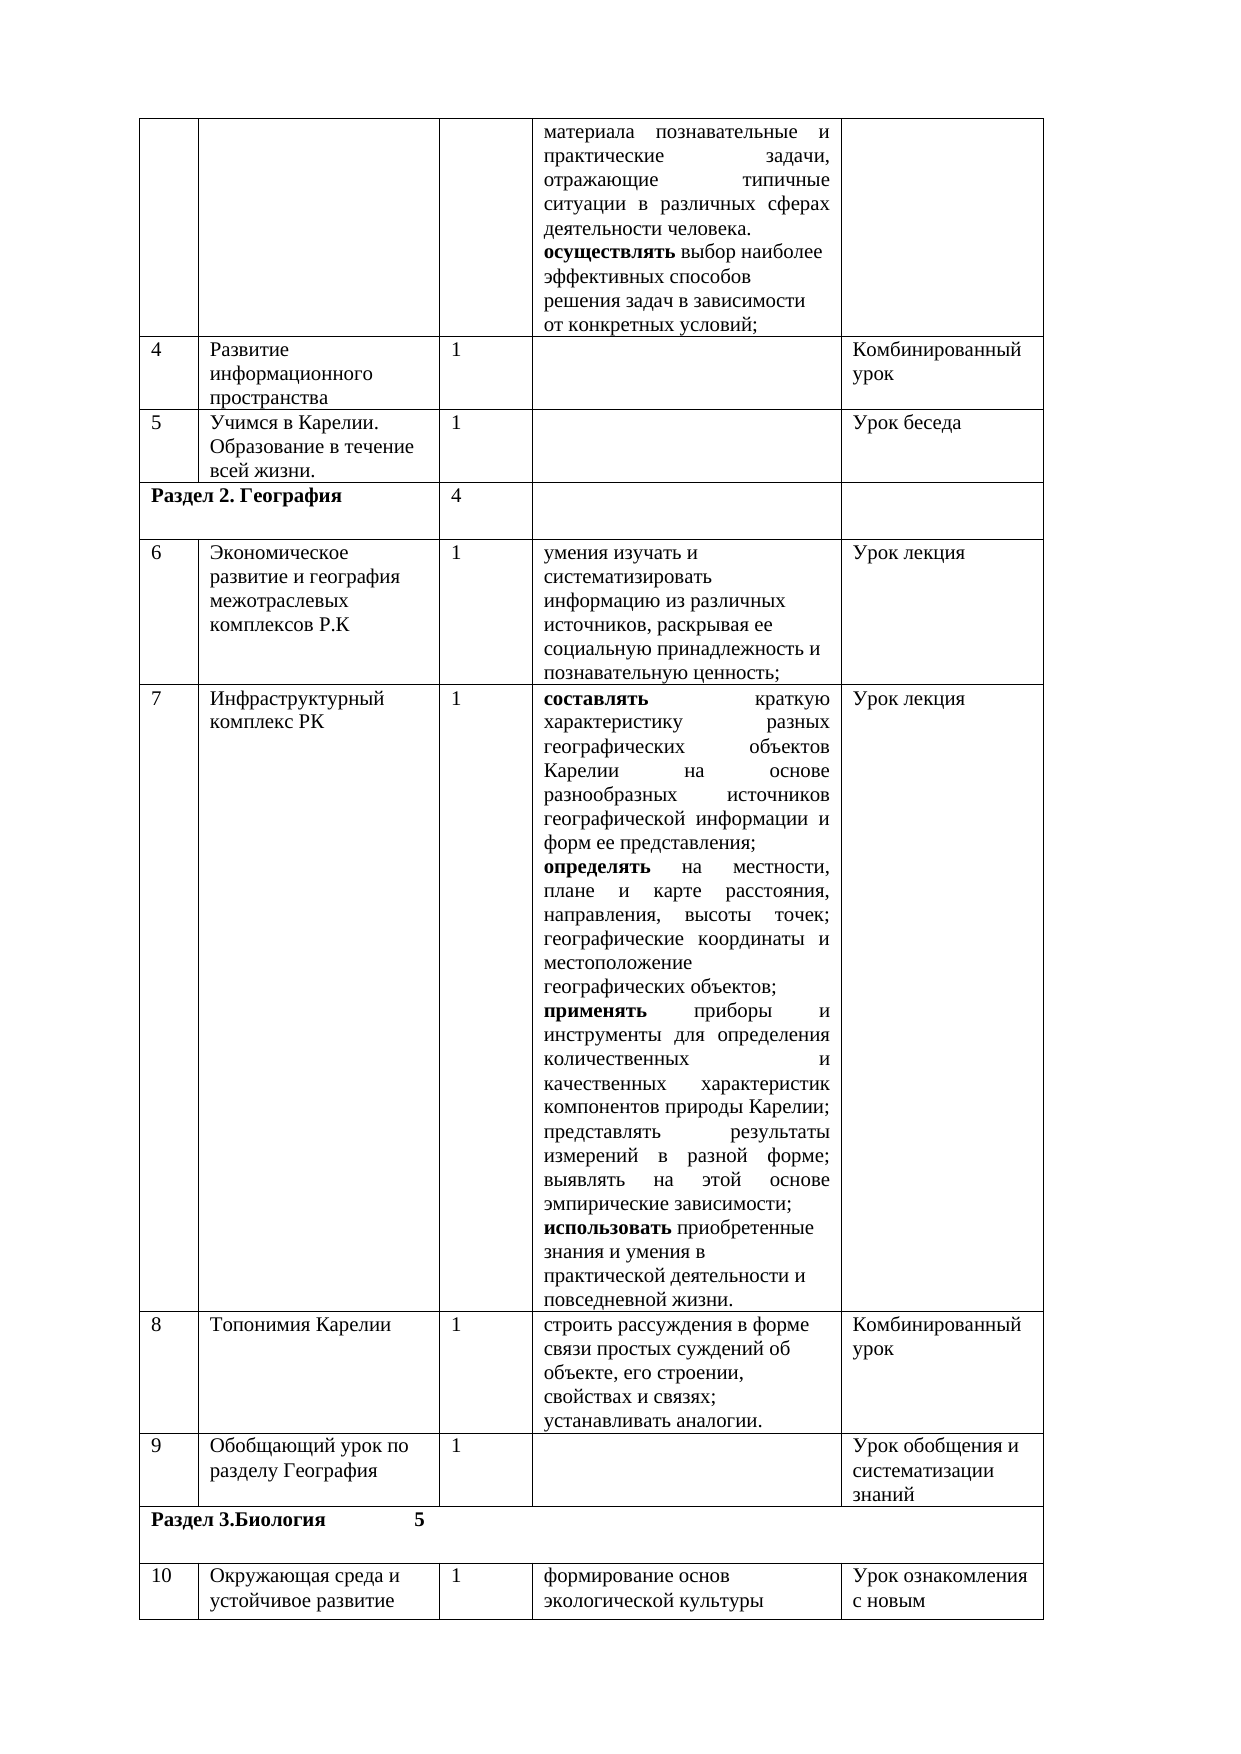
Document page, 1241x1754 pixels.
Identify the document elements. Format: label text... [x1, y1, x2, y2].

table_cell 10 [140, 1564, 198, 1619]
table_cell Экономическое развитие и география межотраслевых комплексов Р.К [199, 540, 439, 684]
table_cell 3 [140, 119, 198, 336]
table_cell строить рассуждения в форме связи простых суждений об объекте, его строении, свойствах и связях; устанавливать аналогии. [533, 1312, 841, 1432]
table_cell 1 [440, 1434, 532, 1506]
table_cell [842, 1564, 1043, 1619]
table_cell 9 [140, 1434, 198, 1506]
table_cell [199, 1564, 439, 1619]
table_cell Инфраструктурный комплекс РК [199, 685, 439, 1311]
table_cell Раздел 2. География [140, 483, 439, 539]
table_cell [533, 1434, 841, 1506]
table_cell 4 [140, 337, 198, 409]
table_cell 1 [440, 337, 532, 409]
table_cell 7 [140, 685, 198, 1311]
table_cell Учимся в Карелии. Образование в течение всей жизни. [199, 410, 439, 482]
table_cell составлять краткую характеристику разных географических объектов Карелии на основе разнообразных источников географической информации и форм ее представления; определять на местности, плане и карте расстояния, направления, высоты точек; географические координаты и местоположение географических объектов; применять приборы и инструменты для определения количественных и качественных характеристик компонентов природы Карелии; представлять результаты измерений в разной форме; выявлять на этой основе эмпирические зависимости; использовать приобретенные знания и умения в практической деятельности и повседневной жизни. [533, 685, 841, 1311]
table_cell 4 [440, 483, 532, 539]
table_cell Комбинированный урок [842, 337, 1043, 409]
table_cell Развитие информационного пространства [199, 337, 439, 409]
table_cell Урок беседа [842, 410, 1043, 482]
table_cell 6 [140, 540, 198, 684]
table_cell 1 [440, 410, 532, 482]
table_cell [533, 410, 841, 482]
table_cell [199, 119, 439, 336]
table_cell 5 [140, 410, 198, 482]
table_cell Урок обобщения и систематизации знаний [842, 1434, 1043, 1506]
table_cell Обобщающий урок по разделу География [199, 1434, 439, 1506]
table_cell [533, 1564, 841, 1619]
table_cell 1 [440, 1564, 532, 1619]
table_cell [842, 119, 1043, 336]
table_cell Комбинированный урок [842, 1312, 1043, 1432]
table_cell 8 [140, 1312, 198, 1432]
table_cell Раздел 3.Биология 5 [140, 1507, 1043, 1562]
table_cell Урок лекция [842, 685, 1043, 1311]
table_cell [533, 337, 841, 409]
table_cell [533, 119, 841, 336]
table_cell Урок лекция [842, 540, 1043, 684]
table_cell 1 [440, 685, 532, 1311]
table_cell Топонимия Карелии [199, 1312, 439, 1432]
table_cell 1 [440, 540, 532, 684]
table_cell 1 [440, 119, 532, 336]
table_cell [533, 483, 841, 539]
table_cell [842, 483, 1043, 539]
table_cell умения изучать и систематизировать информацию из различных источников, раскрывая ее социальную принадлежность и познавательную ценность; [533, 540, 841, 684]
table_cell 1 [440, 1312, 532, 1432]
